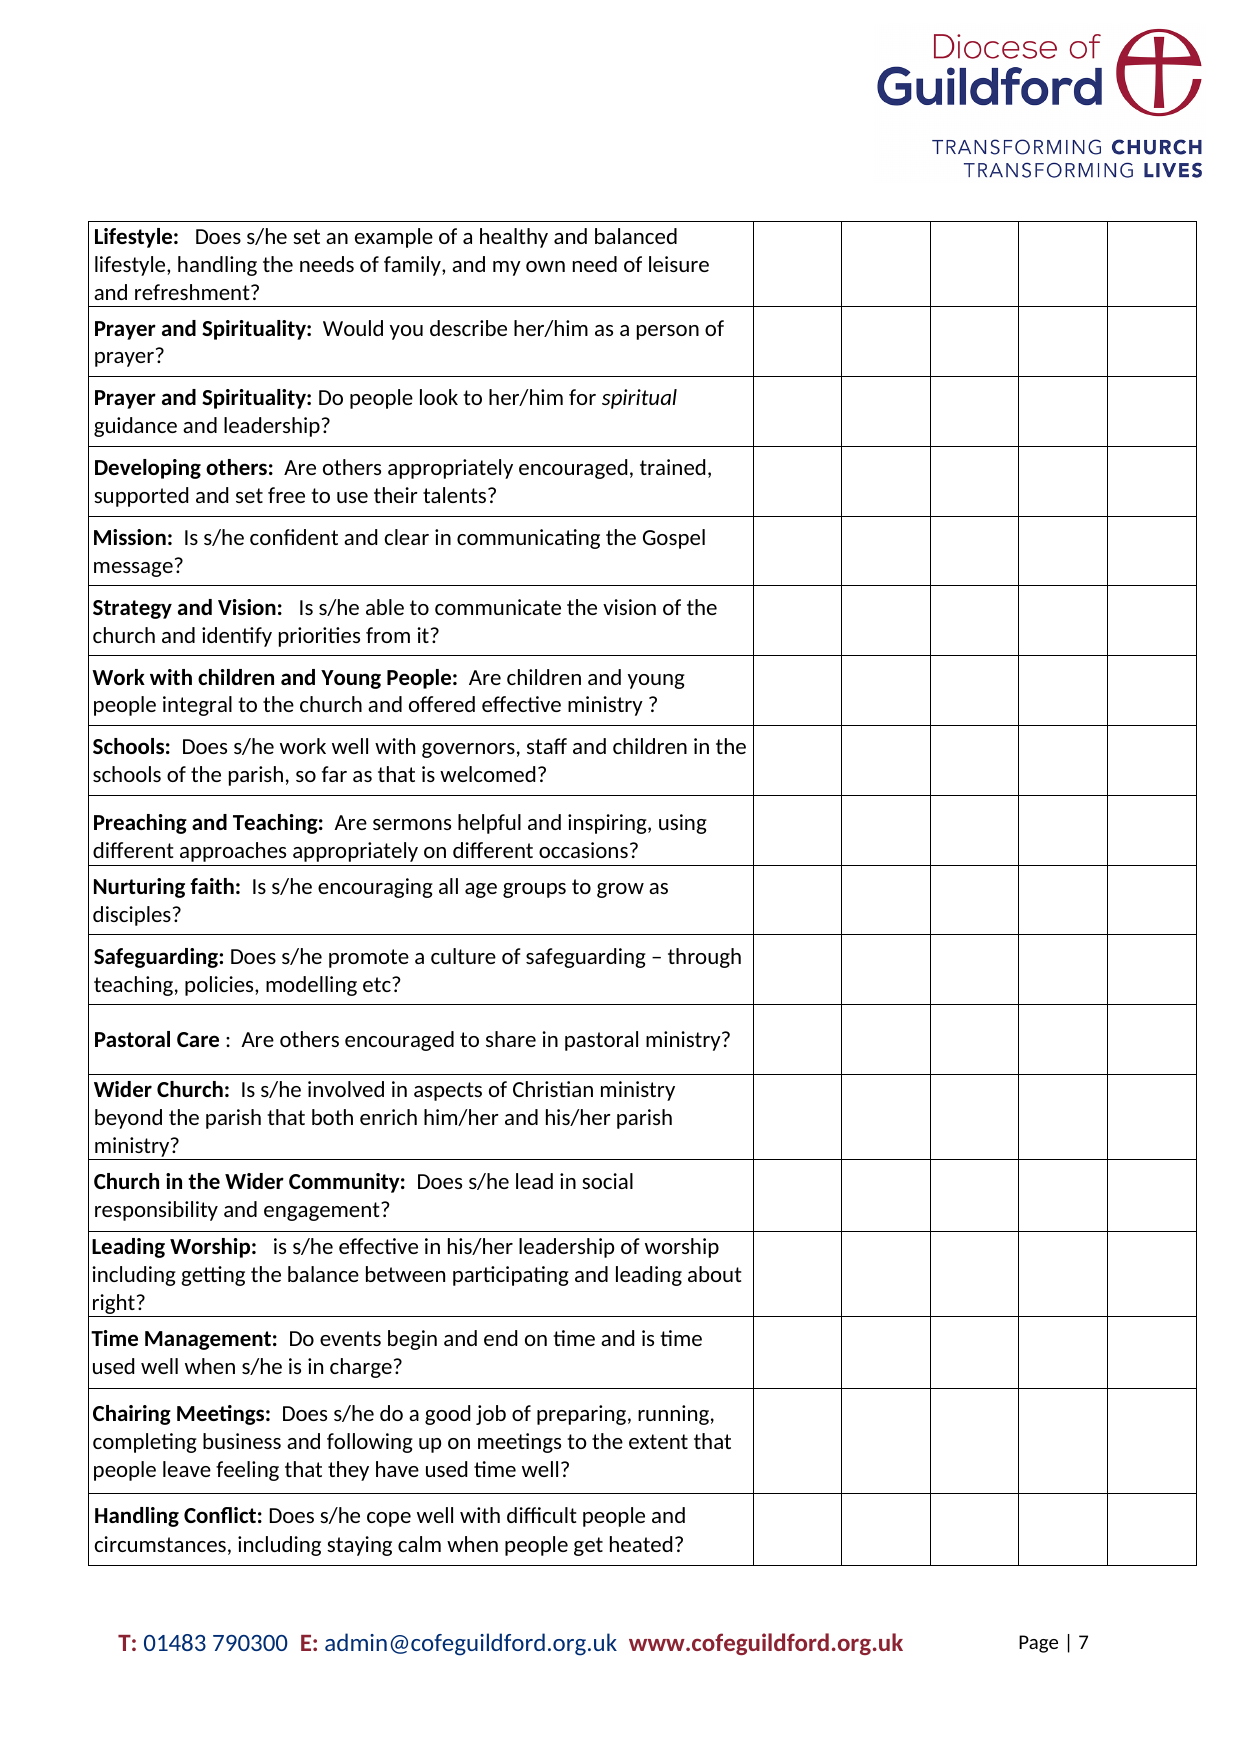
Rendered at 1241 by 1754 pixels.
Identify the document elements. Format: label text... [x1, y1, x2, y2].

table_cell [1108, 222, 1196, 306]
table_cell [842, 796, 930, 864]
table_cell [1108, 1075, 1196, 1159]
table_cell [1108, 1494, 1196, 1565]
table_cell [931, 1389, 1018, 1493]
table_cell Strategy and Vision: Is s/he able to communicate the vision of the church and identify priorities from it? [89, 586, 753, 655]
table_cell [842, 656, 930, 725]
table_cell [1019, 796, 1107, 864]
table_cell [754, 447, 841, 516]
table_cell [1019, 866, 1107, 934]
table_cell [1019, 1160, 1107, 1231]
table_cell [1108, 1160, 1196, 1231]
table_cell [1019, 307, 1107, 376]
table_cell [1108, 1232, 1196, 1316]
table_cell [1019, 222, 1107, 306]
table_cell Mission: Is s/he confident and clear in communicating the Gospel message? [89, 517, 753, 585]
table_cell [842, 517, 930, 585]
table_cell [754, 1005, 841, 1074]
table_cell [931, 447, 1018, 516]
table_cell [754, 656, 841, 725]
table_cell [842, 1389, 930, 1493]
table_cell [1019, 1389, 1107, 1493]
table_cell [842, 222, 930, 306]
table_cell Chairing Meetings: Does s/he do a good job of preparing, running, completing business and following up on meetings to the extent that people leave feeling that they have used time well? [89, 1389, 753, 1493]
table_cell [931, 866, 1018, 934]
table_cell [842, 1494, 930, 1565]
table_cell [931, 307, 1018, 376]
table_cell [754, 1317, 841, 1388]
table_cell Work with children and Young People: Are children and young people integral to the church and offered effective ministry ? [89, 656, 753, 725]
table_cell Prayer and Spirituality: Do people look to her/him for spiritual guidance and leadership? [89, 377, 753, 446]
table_cell [931, 1232, 1018, 1316]
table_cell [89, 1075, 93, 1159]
table_cell [1019, 726, 1107, 795]
table_cell [1019, 586, 1107, 655]
table_cell [842, 586, 930, 655]
table_cell [754, 935, 841, 1004]
table_cell [1019, 656, 1107, 725]
table_cell [1108, 796, 1196, 864]
table_cell [1019, 1075, 1107, 1159]
table_cell Time Management: Do events begin and end on time and is time used well when s/he is in charge? [89, 1317, 753, 1388]
table_cell [842, 377, 930, 446]
table_cell [1108, 517, 1196, 585]
table_cell [754, 1075, 841, 1159]
table_cell [1108, 726, 1196, 795]
table_cell [1108, 866, 1196, 934]
table_cell Prayer and Spirituality: Would you describe her/him as a person of prayer? [89, 307, 753, 376]
table_cell [1019, 377, 1107, 446]
table_cell Schools: Does s/he work well with governors, staff and children in the schools of the parish, so far as that is welcomed? [89, 726, 753, 795]
table_cell [754, 1494, 841, 1565]
table_cell [754, 517, 841, 585]
table_cell [1108, 307, 1196, 376]
table_cell [1108, 377, 1196, 446]
table_cell Church in the Wider Community: Does s/he lead in social responsibility and engagement? [89, 1160, 753, 1231]
table_cell [1019, 1317, 1107, 1388]
table_cell [931, 1005, 1018, 1074]
table_cell [1108, 1317, 1196, 1388]
table_cell [1108, 656, 1196, 725]
table_cell [931, 935, 1018, 1004]
table_cell [1019, 447, 1107, 516]
table_cell Preaching and Teaching: Are sermons helpful and inspiring, using different approaches appropriately on different occasions? [89, 796, 753, 864]
table_cell [1108, 1005, 1196, 1074]
table_cell [754, 866, 841, 934]
table_cell [931, 222, 1018, 306]
table_cell [931, 726, 1018, 795]
table_cell [842, 866, 930, 934]
table_cell [754, 377, 841, 446]
table_cell [842, 726, 930, 795]
table_cell [842, 447, 930, 516]
table_cell [931, 1317, 1018, 1388]
table_cell [842, 307, 930, 376]
picture [873, 23, 1206, 183]
table_cell [1019, 935, 1107, 1004]
table_cell [1108, 935, 1196, 1004]
table_cell [754, 586, 841, 655]
table_cell [754, 796, 841, 864]
table_cell [1019, 517, 1107, 585]
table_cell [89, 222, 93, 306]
table_cell Handling Conflict: Does s/he cope well with difficult people and circumstances, including staying calm when people get heated? [89, 1494, 753, 1565]
table_cell [931, 1494, 1018, 1565]
table_cell Nurturing faith: Is s/he encouraging all age groups to grow as disciples? [89, 866, 753, 934]
table_cell [842, 1005, 930, 1074]
table_cell [754, 726, 841, 795]
table_cell [842, 1160, 930, 1231]
table_cell [931, 377, 1018, 446]
table_cell Safeguarding: Does s/he promote a culture of safeguarding – through teaching, policies, modelling etc? [89, 935, 753, 1004]
table_cell [1019, 1494, 1107, 1565]
table_cell Developing others: Are others appropriately encouraged, trained, supported and set free to use their talents? [89, 447, 753, 516]
table_cell [931, 517, 1018, 585]
table_cell [754, 1389, 841, 1493]
table_cell [842, 1075, 930, 1159]
table_cell [1019, 1232, 1107, 1316]
table_cell [754, 1232, 841, 1316]
table_cell [931, 586, 1018, 655]
table_cell [842, 1317, 930, 1388]
table_cell [1019, 1005, 1107, 1074]
table_cell [931, 1075, 1018, 1159]
table_cell [754, 1160, 841, 1231]
table_cell [754, 307, 841, 376]
table_cell [842, 935, 930, 1004]
table_cell [931, 1160, 1018, 1231]
table_cell [842, 1232, 930, 1316]
table_cell [1108, 447, 1196, 516]
table_cell Pastoral Care : Are others encouraged to share in pastoral ministry? [89, 1005, 753, 1074]
table_cell [931, 796, 1018, 864]
table_cell [754, 222, 841, 306]
table_cell [1108, 586, 1196, 655]
table_cell [1108, 1389, 1196, 1493]
table_cell [931, 656, 1018, 725]
